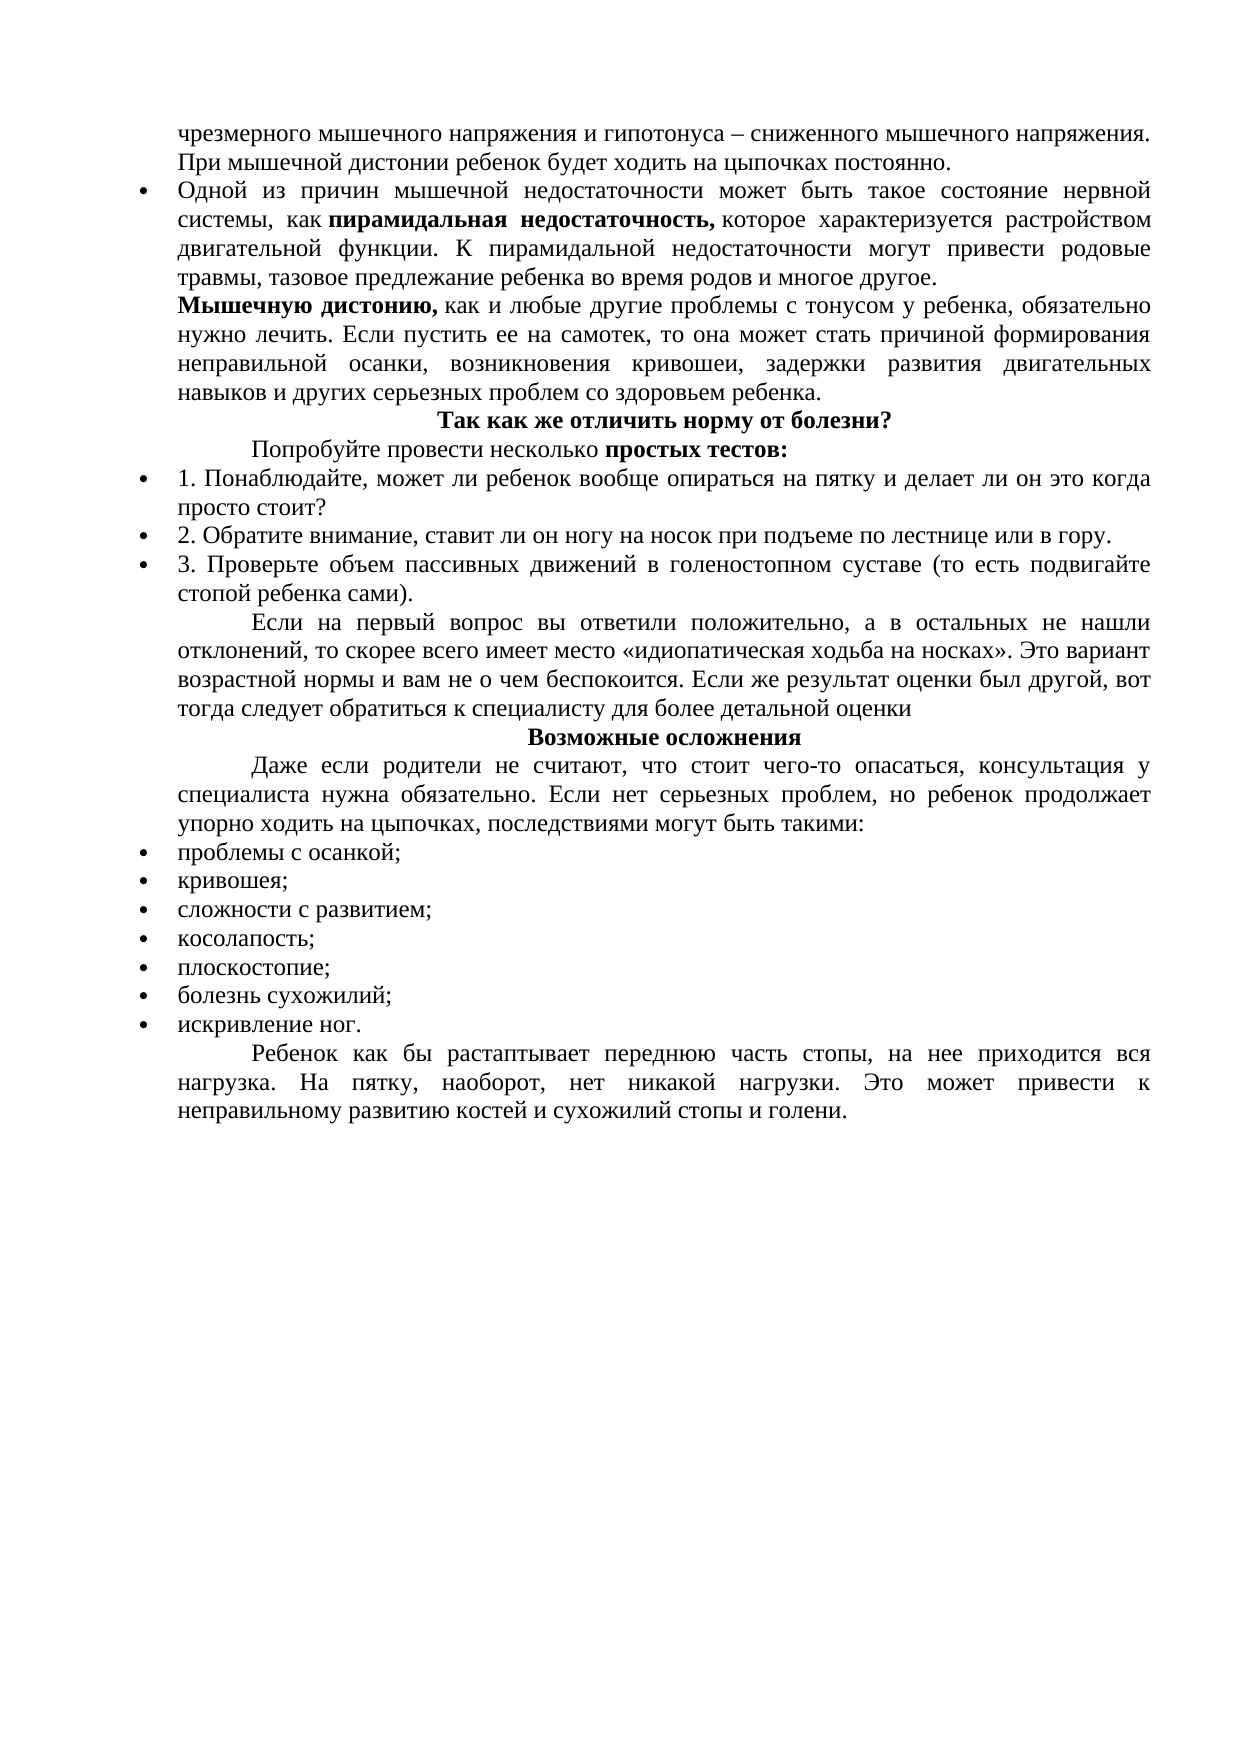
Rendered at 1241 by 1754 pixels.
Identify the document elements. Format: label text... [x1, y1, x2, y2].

list косолапость; [140, 923, 1152, 952]
list болезнь сухожилий; [140, 981, 1152, 1009]
list сложности с развитием; [140, 894, 1152, 923]
text Даже если родители не считают, что стоит чего-то опасаться, консультация у специалиста нужна обязательно. Если нет серьезных проблем, но ребенок продолжает упорно ходить на цыпочках, последствиями могут быть такими: [177, 751, 1152, 837]
text Если на первый вопрос вы ответили положительно, а в остальных не нашли отклонений, то скорее всего имеет место «идиопатическая ходьба на носках». Это вариант возрастной нормы и вам не о чем беспокоится. Если же результат оценки был другой, вот тогда следует обратиться к специалисту для более детальной оценки [177, 607, 1152, 722]
list 3. Проверьте объем пассивных движений в голеностопном суставе (то есть подвигайте стопой ребенка сами). [140, 549, 1152, 607]
list 2. Обратите внимание, ставит ли он ногу на носок при подъеме по лестнице или в гору. [140, 521, 1152, 549]
list Одной из причин мышечной недостаточности может быть такое состояние нервной системы, как пирамидальная недостаточность, которое характеризуется растройством двигательной функции. К пирамидальной недостаточности могут привести родовые травмы, тазовое предлежание ребенка во время родов и многое другое. [140, 176, 1152, 291]
text Ребенок как бы растаптывает переднюю часть стопы, на нее приходится вся нагрузка. На пятку, наоборот, нет никакой нагрузки. Это может привести к неправильному развитию костей и сухожилий стопы и голени. [177, 1038, 1152, 1124]
list 1. Понаблюдайте, может ли ребенок вообще опираться на пятку и делает ли он это когда просто стоит? [140, 463, 1152, 521]
list плоскостопие; [140, 952, 1152, 981]
text Попробуйте провести несколько простых тестов: [177, 434, 1152, 463]
text Так как же отличить норму от болезни? [177, 406, 1152, 434]
text Мышечную дистонию, как и любые другие проблемы с тонусом у ребенка, обязательно нужно лечить. Если пустить ее на самотек, то она может стать причиной формирования неправильной осанки, возникновения кривошеи, задержки развития двигательных навыков и других серьезных проблем со здоровьем ребенка. [177, 291, 1152, 406]
list искривление ног. [140, 1009, 1152, 1038]
list проблемы с осанкой; [140, 837, 1152, 866]
text Возможные осложнения [177, 722, 1152, 751]
list кривошея; [140, 866, 1152, 894]
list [140, 118, 1152, 176]
